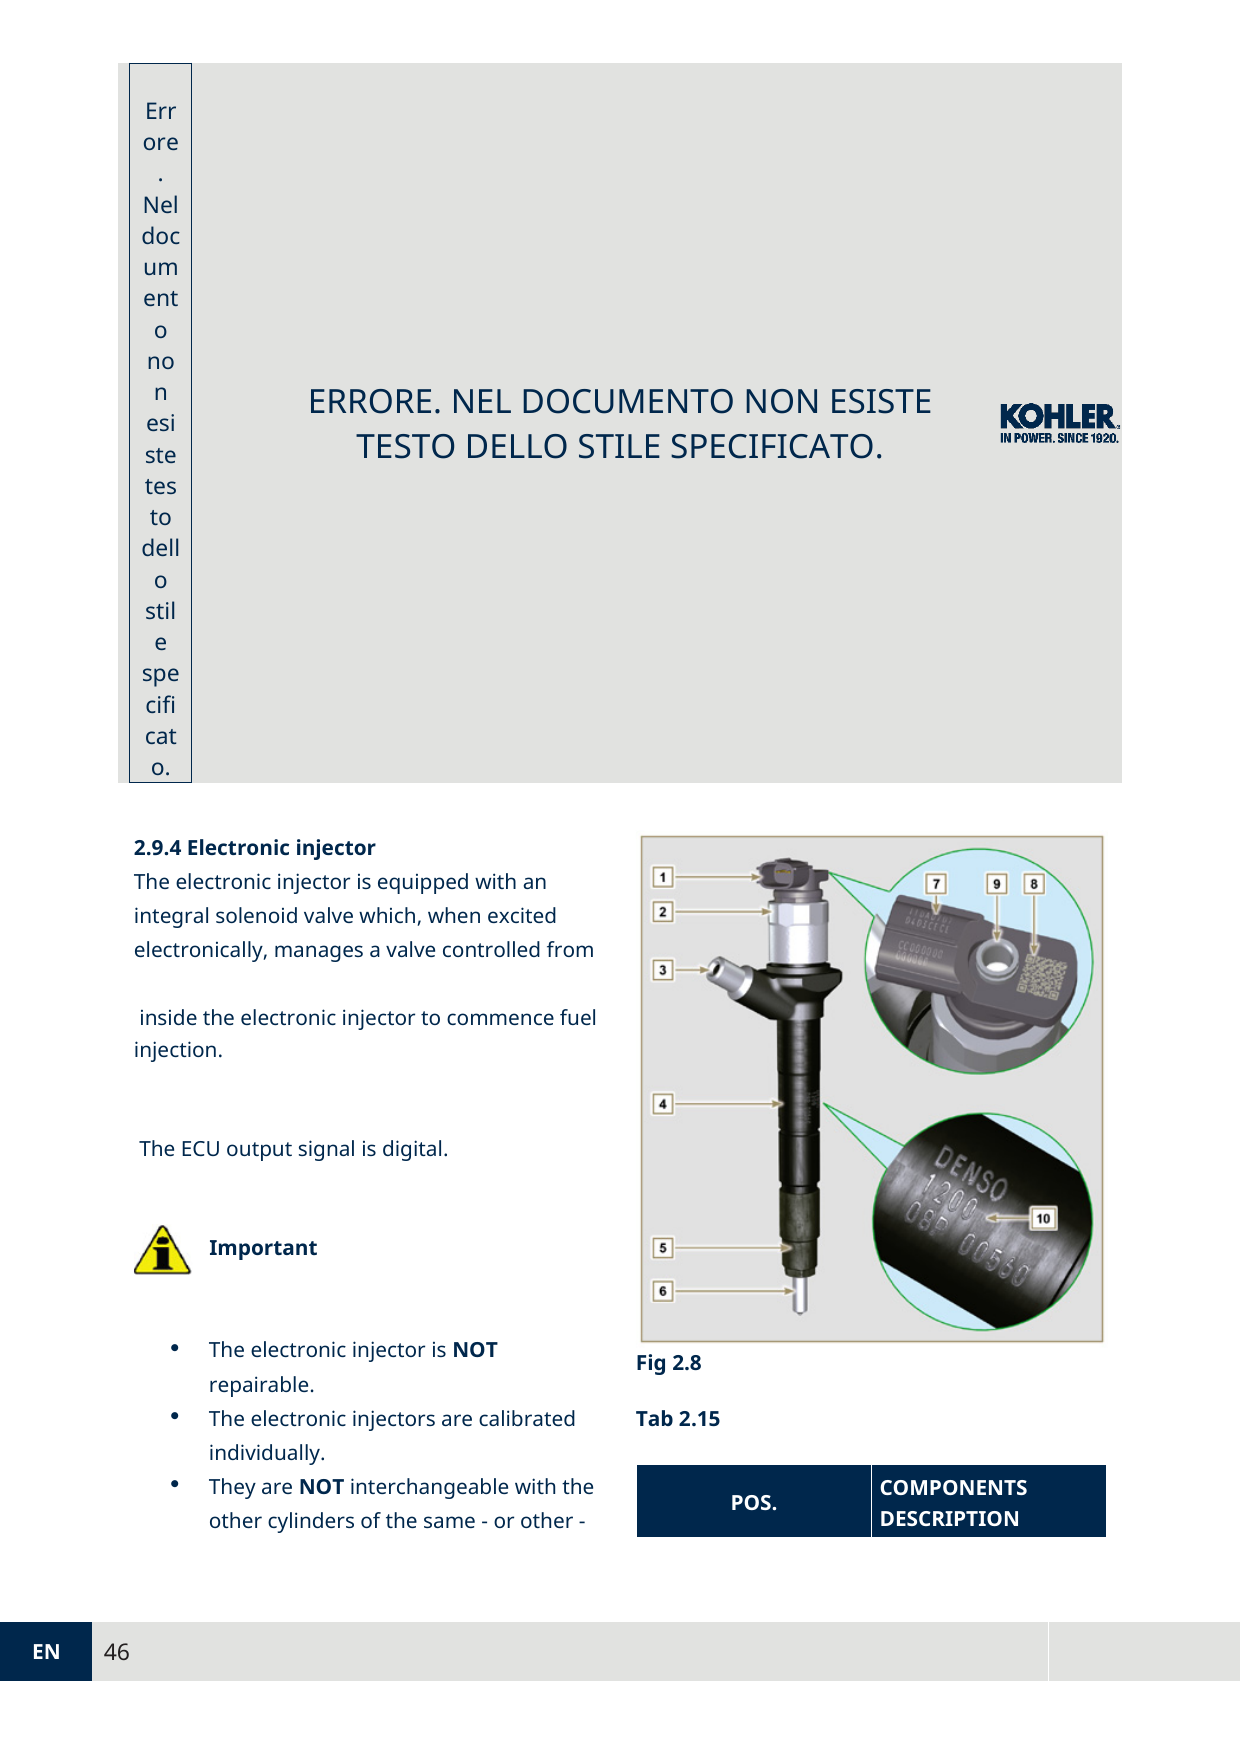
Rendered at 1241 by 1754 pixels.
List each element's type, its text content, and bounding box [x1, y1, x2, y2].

picture [133, 1224, 193, 1275]
table_header Fig 2.8 Tab 2.15 [620, 815, 1122, 1554]
table_header 2.9.4 Electronic injector The electronic injector is equipped with an integral solenoid valve which, when excited electronically, manages a valve controlled from inside the electronic injector to commence fuel injection. The ECU output signal is digital. Important The electronic injector is NOT repairable. The electronic injectors are calibrated individually. They are NOT interchangeable with the other cylinders of the same - or other - engines. It is assembled on the engine; the new calibration code (QR code) must be inserted in the ECU by means of a diagnostics instrument (ST_01). Do NOT fit new or different electronic injectors without the instruments required to enter the injector calibration code. Fuel containing impurities causes serious damage to the electronic injectors. [118, 815, 620, 1554]
picture [635, 830, 1108, 1348]
picture [1000, 403, 1121, 443]
